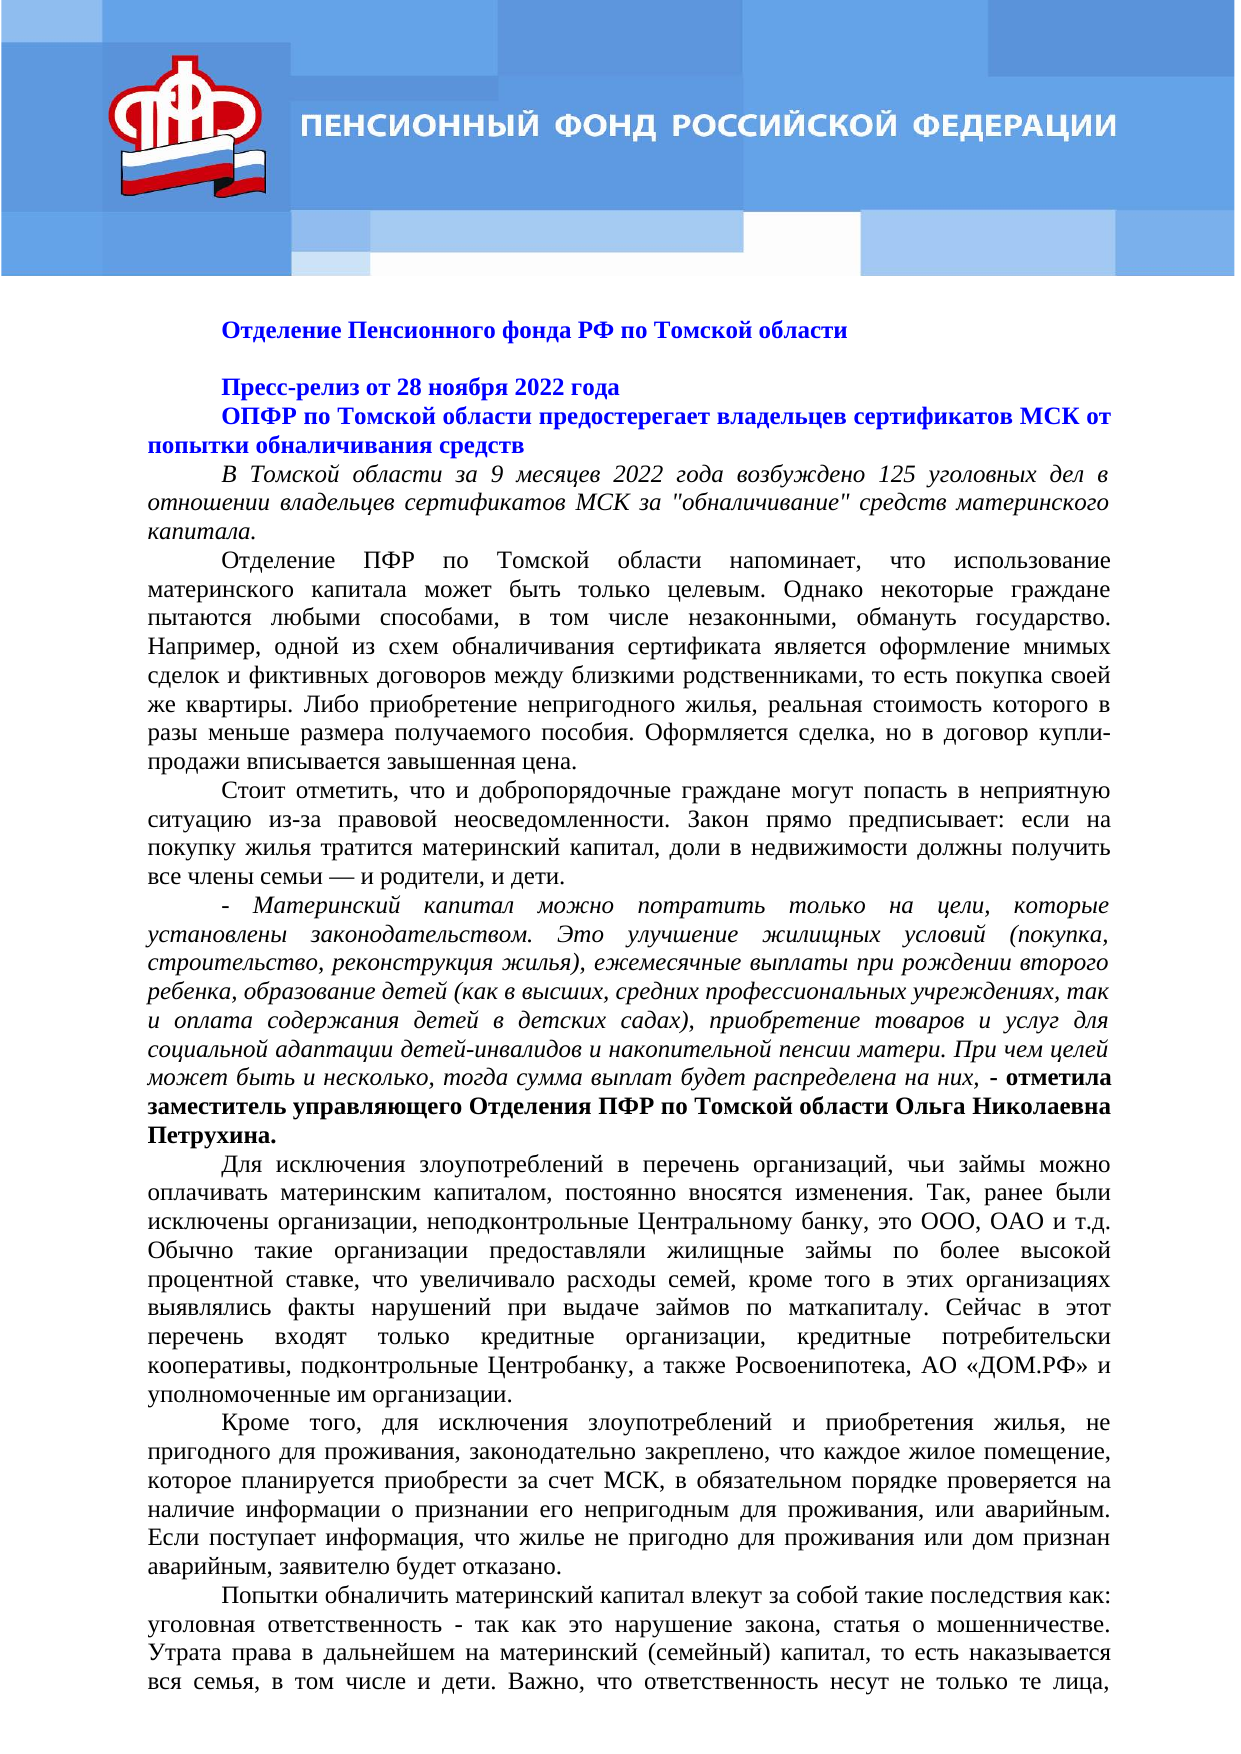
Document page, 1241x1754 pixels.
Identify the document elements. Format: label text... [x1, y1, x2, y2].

text Отделение Пенсионного фонда РФ по Томской области [147, 315, 1112, 344]
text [147, 1580, 1112, 1695]
text Стоит отметить, что и добропорядочные граждане могут попасть в неприятную ситуацию из-за правовой неосведомленности. Закон прямо предписывает: если на покупку жилья тратится материнский капитал, доли в недвижимости должны получить все члены семьи — и родители, и дети. [147, 775, 1112, 890]
text Пресс-релиз от 28 ноября 2022 года [147, 372, 1112, 401]
text Для исключения злоупотреблений в перечень организаций, чьи займы можно оплачивать материнским капиталом, постоянно вносятся изменения. Так, ранее были исключены организации, неподконтрольные Центральному банку, это ООО, ОАО и т.д. Обычно такие организации предоставляли жилищные займы по более высокой процентной ставке, что увеличивало расходы семей, кроме того в этих организациях выявлялись факты нарушений при выдаче займов по маткапиталу. Сейчас в этот перечень входят только кредитные организации, кредитные потребительски кооперативы, подконтрольные Центробанку, а также Росвоенипотека, АО «ДОМ.РФ» и уполномоченные им организации. [147, 1149, 1112, 1407]
text В Томской области за 9 месяцев 2022 года возбуждено 125 уголовных дел в отношении владельцев сертификатов МСК за "обналичивание" средств материнского капитала. [147, 459, 1112, 545]
picture [0, 0, 1233, 275]
text - Материнский капитал можно потратить только на цели, которые установлены законодательством. Это улучшение жилищных условий (покупка, строительство, реконструкция жилья), ежемесячные выплаты при рождении второго ребенка, образование детей (как в высших, средних профессиональных учреждениях, так и оплата содержания детей в детских садах), приобретение товаров и услуг для социальной адаптации детей-инвалидов и накопительной пенсии матери. При чем целей может быть и несколько, тогда сумма выплат будет распределена на них, - отметила заместитель управляющего Отделения ПФР по Томской области Ольга Николаевна Петрухина. [147, 890, 1112, 1149]
text ОПФР по Томской области предостерегает владельцев сертификатов МСК от попытки обналичивания средств [147, 401, 1112, 459]
text Кроме того, для исключения злоупотреблений и приобретения жилья, не пригодного для проживания, законодательно закреплено, что каждое жилое помещение, которое планируется приобрести за счет МСК, в обязательном порядке проверяется на наличие информации о признании его непригодным для проживания, или аварийным. Если поступает информация, что жилье не пригодно для проживания или дом признан аварийным, заявителю будет отказано. [147, 1407, 1112, 1580]
text Отделение ПФР по Томской области напоминает, что использование материнского капитала может быть только целевым. Однако некоторые граждане пытаются любыми способами, в том числе незаконными, обмануть государство. Например, одной из схем обналичивания сертификата является оформление мнимых сделок и фиктивных договоров между близкими родственниками, то есть покупка своей же квартиры. Либо приобретение непригодного жилья, реальная стоимость которого в разы меньше размера получаемого пособия. Оформляется сделка, но в договор купли-продажи вписывается завышенная цена. [147, 545, 1112, 775]
